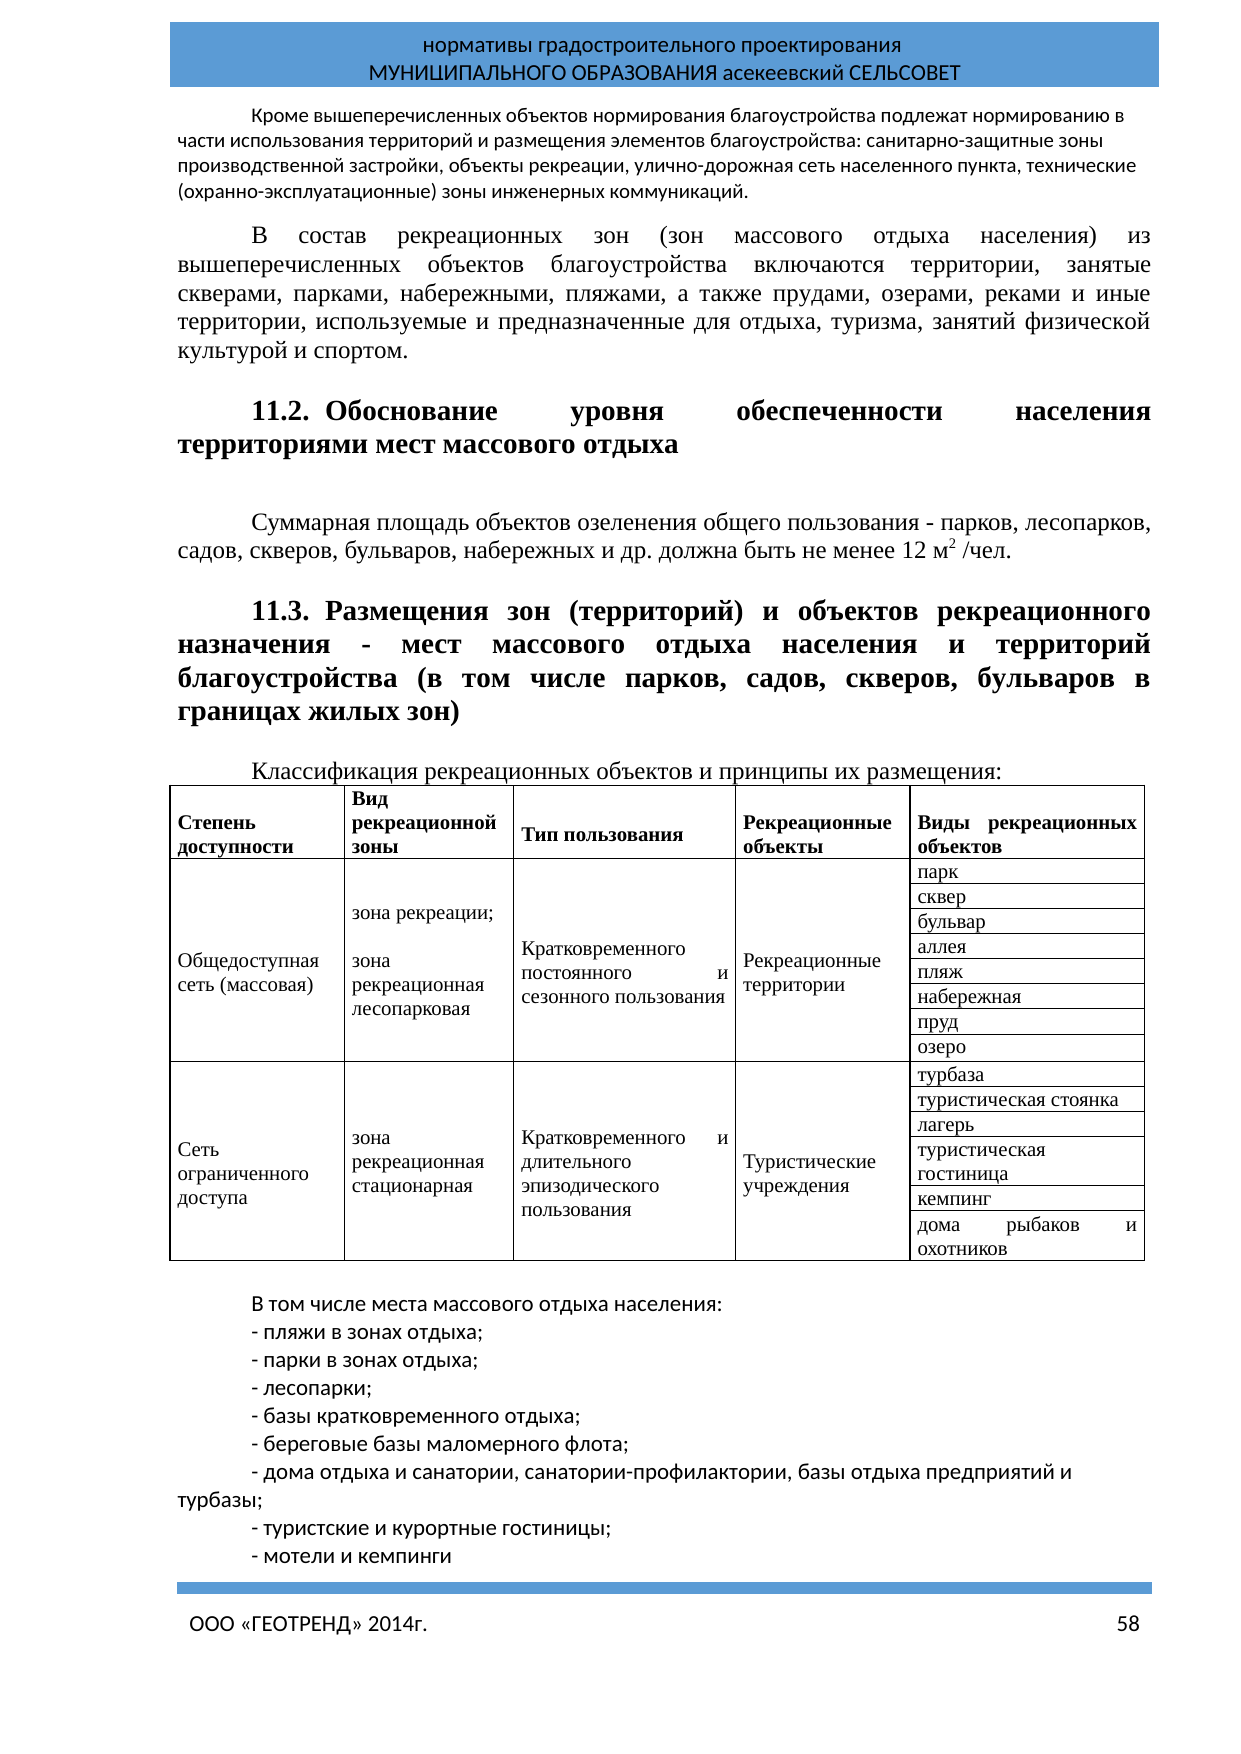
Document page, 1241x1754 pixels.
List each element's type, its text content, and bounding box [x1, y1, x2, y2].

text - береговые базы маломерного флота; [177, 1429, 1152, 1457]
text - лесопарки; [177, 1373, 1152, 1401]
table_cell Рекреационные территории [736, 859, 909, 1061]
table_cell Сеть ограниченного доступа [171, 1062, 344, 1259]
table_header Тип пользования [514, 786, 735, 858]
text - парки в зонах отдыха; [177, 1345, 1152, 1373]
text - туристские и курортные гостиницы; [177, 1513, 1152, 1542]
text - пляжи в зонах отдыха; [177, 1317, 1152, 1345]
table_cell кемпинг [911, 1186, 1144, 1210]
table_cell сквер [911, 884, 1144, 908]
table_cell лагерь [911, 1112, 1144, 1136]
table_cell аллея [911, 934, 1144, 958]
table_cell турбаза [911, 1062, 1144, 1086]
table_cell пляж [911, 959, 1144, 983]
text Кроме вышеперечисленных объектов нормирования благоустройства подлежат нормированию в части использования территорий и размещения элементов благоустройства: санитарно-защитные зоны производственной застройки, объекты рекреации, улично-дорожная сеть населенного пункта, технические (охранно-эксплуатационные) зоны инженерных коммуникаций. [177, 102, 1152, 203]
table_cell туристическая стоянка [911, 1087, 1144, 1111]
subtitle Размещения зон (территорий) и объектов рекреационного назначения - мест массового отдыха населения и территорий благоустройства (в том числе парков, садов, скверов, бульваров в границах жилых зон) [177, 593, 1152, 727]
table_cell парк [911, 859, 1144, 883]
table_cell Кратковременного и длительного эпизодического пользования [514, 1062, 735, 1259]
text В том числе места массового отдыха населения: [177, 1289, 1152, 1317]
text - дома отдыха и санатории, санатории-профилактории, базы отдыха предприятий и турбазы; [177, 1457, 1152, 1513]
table_header Степень доступности [171, 786, 344, 858]
table_cell Общедоступная сеть (массовая) [171, 859, 344, 1061]
table_header Рекреационные объекты [736, 786, 909, 858]
text В состав рекреационных зон (зон массового отдыха населения) из вышеперечисленных объектов благоустройства включаются территории, занятые скверами, парками, набережными, пляжами, а также прудами, озерами, реками и иные территории, используемые и предназначенные для отдыха, туризма, занятий физической культурой и спортом. [177, 220, 1152, 364]
text - базы кратковременного отдыха; [177, 1401, 1152, 1429]
table_cell пруд [911, 1009, 1144, 1033]
table_cell набережная [911, 984, 1144, 1008]
table_header Виды рекреационных объектов [911, 786, 1144, 858]
table_cell Туристические учреждения [736, 1062, 909, 1259]
text Суммарная площадь объектов озеленения общего пользования - парков, лесопарков, садов, скверов, бульваров, набережных и др. должна быть не менее 12 м2 /чел. [177, 507, 1152, 564]
table_cell туристическая гостиница [911, 1137, 1144, 1185]
text - мотели и кемпинги [177, 1542, 1152, 1569]
text Классификация рекреационных объектов и принципы их размещения: [177, 756, 1152, 784]
table_cell дома рыбаков и охотников [911, 1211, 1144, 1259]
subtitle Обоснование уровня обеспеченности населения территориями мест массового отдыха [177, 393, 1152, 460]
table_cell зона рекреационная стационарная [345, 1062, 513, 1259]
table_cell озеро [911, 1035, 1144, 1061]
table_cell Кратковременного постоянного и сезонного пользования [514, 859, 735, 1061]
table_header Вид рекреационной зоны [345, 786, 513, 858]
table_cell бульвар [911, 909, 1144, 933]
table_cell зона рекреации; зона рекреационная лесопарковая [345, 859, 513, 1061]
